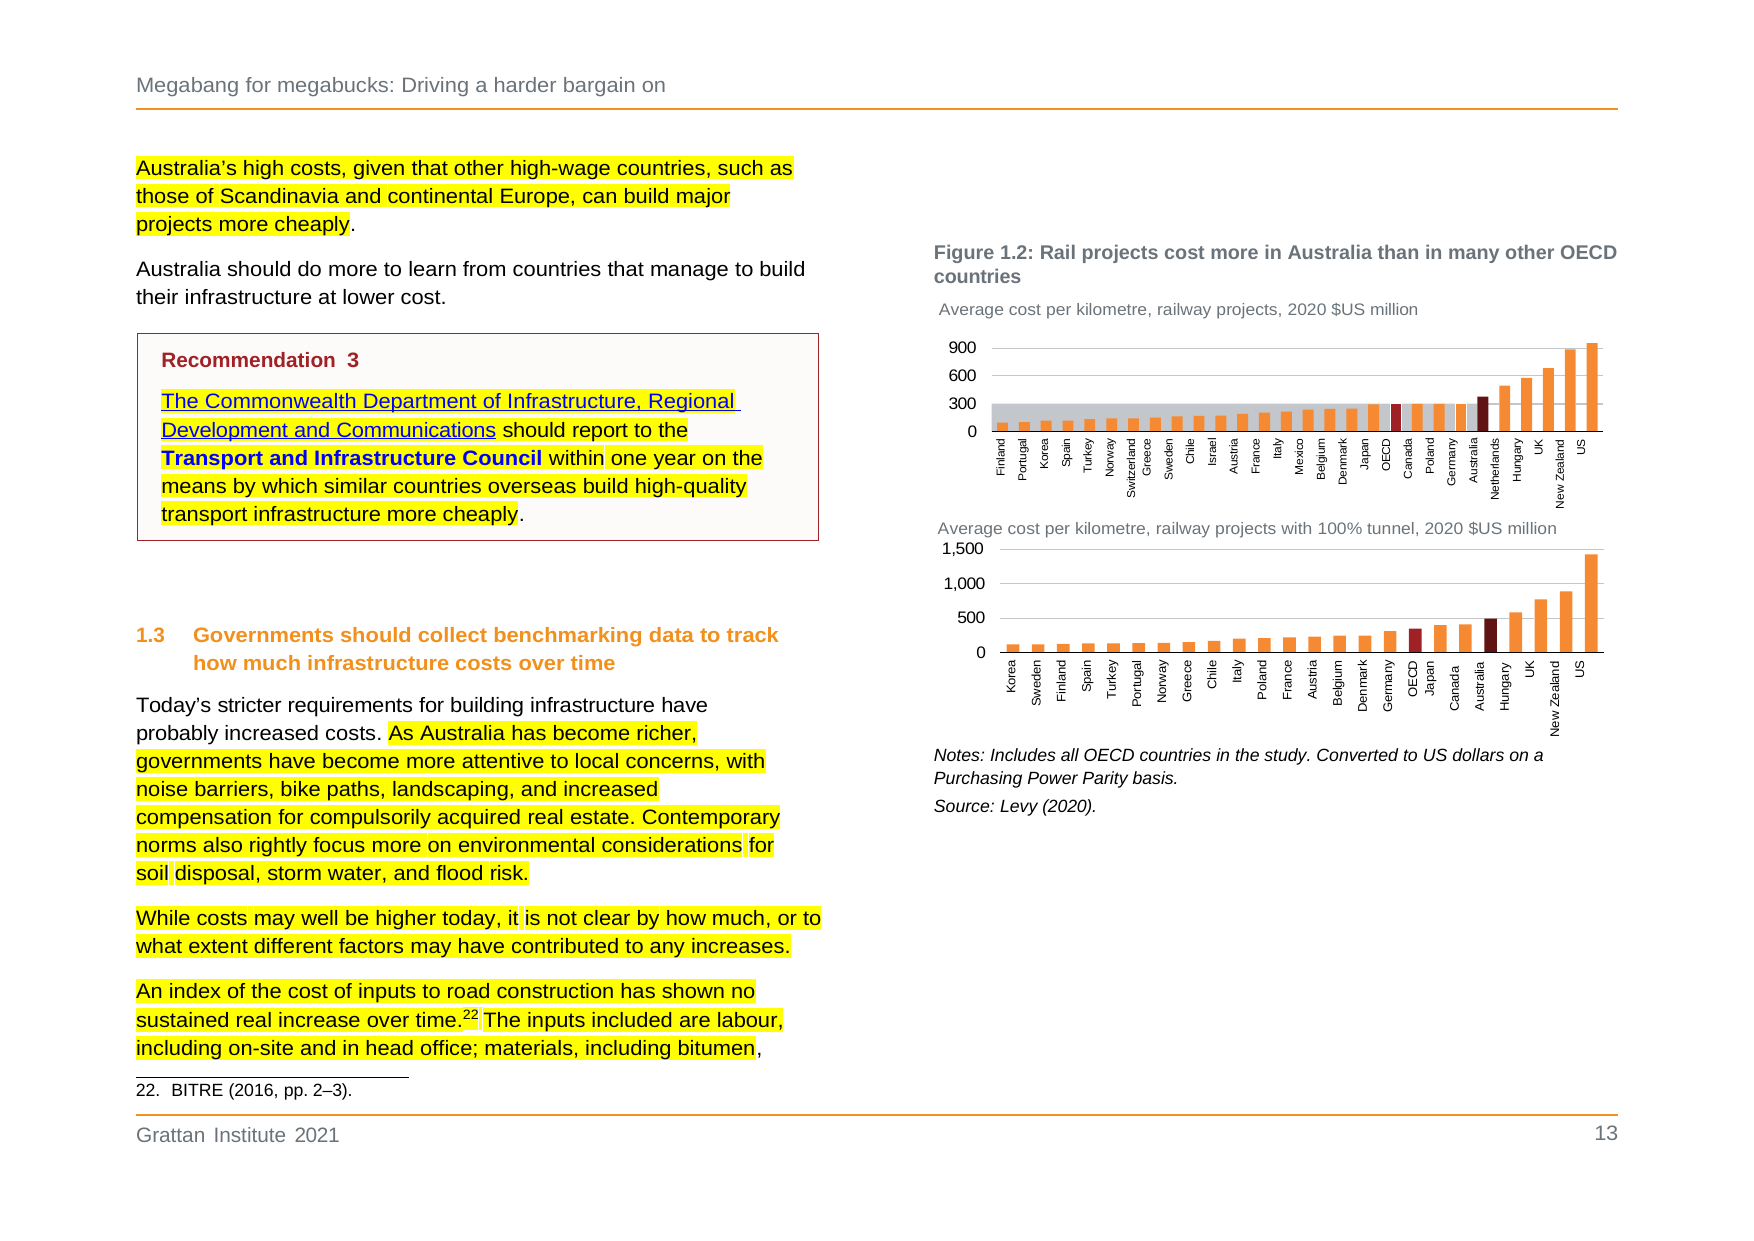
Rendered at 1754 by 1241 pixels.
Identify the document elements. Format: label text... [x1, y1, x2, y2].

text Australia should do more to learn from countries that manage to build their infrastructure at lower cost. [136, 256, 807, 308]
text 0 [886, 421, 977, 441]
text 300 [886, 393, 977, 413]
text Notes: Includes all OECD countries in the study. Converted to US dollars on a Purchasing Power Parity basis. [934, 745, 1617, 788]
text An index of the cost of inputs to road construction has shown no sustained real increase over time.22 The inputs included are labour, including on-site and in head office; materials, including bitumen, [136, 979, 823, 1060]
subtitle Governments should collect benchmarking data to track how much infrastructure costs over time [136, 623, 819, 675]
text Average cost per kilometre, railway projects with 100% tunnel, 2020 $US million 1,500 [937, 519, 1573, 558]
text 600 [886, 366, 977, 385]
text 1,000 [886, 573, 986, 593]
text While costs may well be higher today, it is not clear by how much, or to what extent different factors may have contributed to any increases. [136, 906, 823, 958]
text Source: Levy (2020). [934, 796, 1635, 816]
text Today’s stricter requirements for building infrastructure have probably increased costs. As Australia has become richer, governments have become more attentive to local concerns, with noise barriers, bike paths, landscaping, and increased compensation for compulsorily acquired real estate. Contemporary norms also rightly focus more on environmental considerations for soil disposal, storm water, and flood risk. [136, 693, 796, 885]
text Average cost per kilometre, railway projects, 2020 $US million [939, 300, 1635, 319]
list BITRE (2016, pp. 2–3). [136, 1079, 823, 1100]
text Australia’s high costs, given that other high-wage countries, such as those of Scandinavia and continental Europe, can build major projects more cheaply. [136, 156, 807, 236]
text 500 [886, 608, 986, 627]
text 900 [886, 338, 977, 357]
text Figure 1.2: Rail projects cost more in Australia than in many other OECD countries [934, 241, 1635, 288]
text 0 [886, 643, 986, 662]
